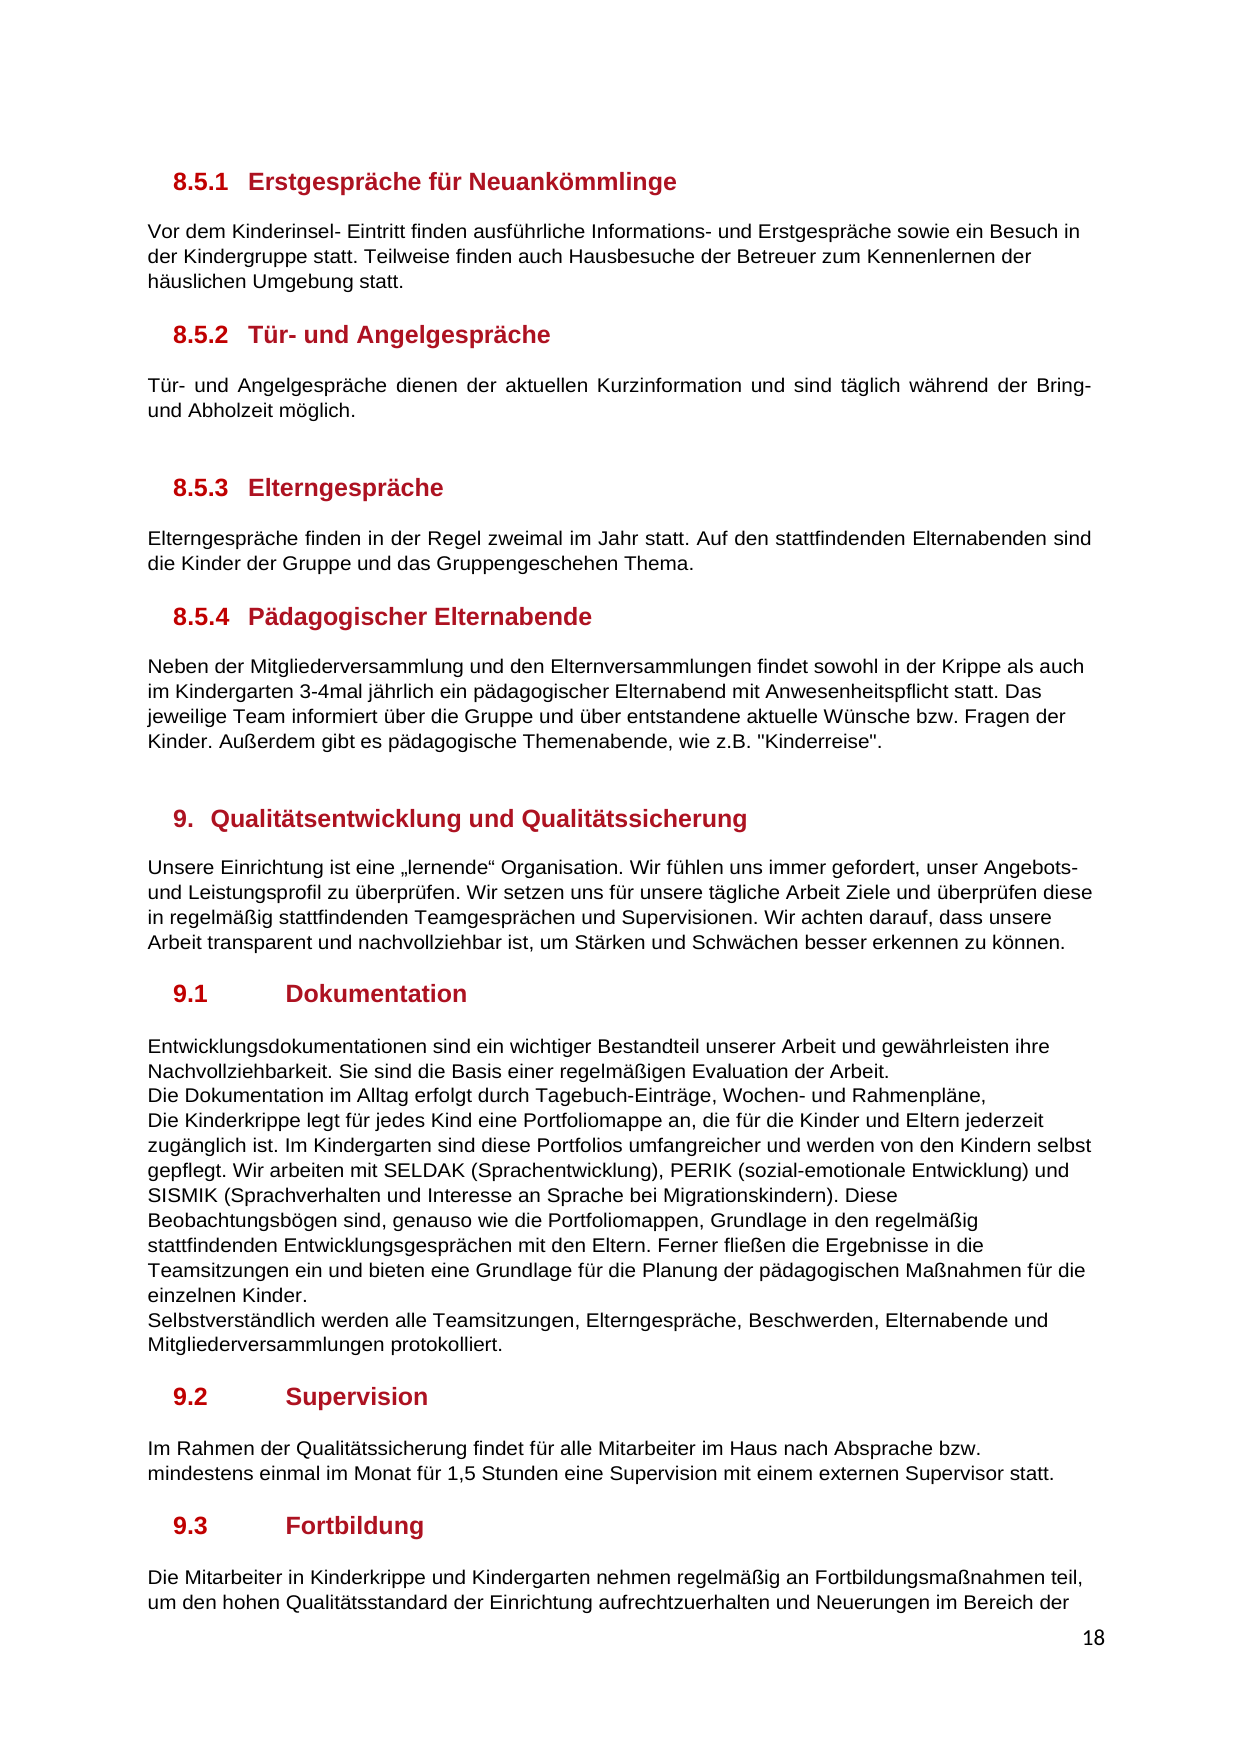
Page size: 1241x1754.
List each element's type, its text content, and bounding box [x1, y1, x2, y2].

text Entwicklungsdokumentationen sind ein wichtiger Bestandteil unserer Arbeit und gewährleisten ihre Nachvollziehbarkeit. Sie sind die Basis einer regelmäßigen Evaluation der Arbeit. [147, 1034, 1093, 1082]
text Die Dokumentation im Alltag erfolgt durch Tagebuch-Einträge, Wochen- und Rahmenpläne, Die Kinderkrippe legt für jedes Kind eine Portfoliomappe an, die für die Kinder und Eltern jederzeit zugänglich ist. Im Kindergarten sind diese Portfolios umfangreicher und werden von den Kindern selbst gepflegt. Wir arbeiten mit SELDAK (Sprachentwicklung), PERIK (sozial-emotionale Entwicklung) und SISMIK (Sprachverhalten und Interesse an Sprache bei Migrationskindern). Diese Beobachtungsbögen sind, genauso wie die Portfoliomappen, Grundlage in den regelmäßig stattfindenden Entwicklungsgesprächen mit den Eltern. Ferner fließen die Ergebnisse in die Teamsitzungen ein und bieten eine Grundlage für die Planung der pädagogischen Maßnahmen für die einzelnen Kinder. Selbstverständlich werden alle Teamsitzungen, Elterngespräche, Beschwerden, Elternabende und Mitgliederversammlungen protokolliert. [147, 1084, 1093, 1356]
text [147, 1566, 1093, 1614]
list Erstgespräche für Neuankömmlinge [173, 167, 1105, 195]
text Tür- und Angelgespräche dienen der aktuellen Kurzinformation und sind täglich während der Bring- und Abholzeit möglich. [147, 373, 1093, 421]
list Elterngespräche [173, 473, 1105, 502]
list Pädagogischer Elternabende [173, 601, 1105, 630]
list Qualitätsentwicklung und Qualitätssicherung [173, 804, 1105, 833]
text Im Rahmen der Qualitätssicherung findet für alle Mitarbeiter im Haus nach Absprache bzw. mindestens einmal im Monat für 1,5 Stunden eine Supervision mit einem externen Supervisor statt. [147, 1437, 1093, 1485]
list Dokumentation [173, 979, 1105, 1008]
text Neben der Mitgliederversammlung und den Elternversammlungen findet sowohl in der Krippe als auch im Kindergarten 3-4mal jährlich ein pädagogischer Elternabend mit Anwesenheitspflicht statt. Das jeweilige Team informiert über die Gruppe und über entstandene aktuelle Wünsche bzw. Fragen der Kinder. Außerdem gibt es pädagogische Themenabende, wie z.B. "Kinderreise". [147, 655, 1093, 802]
text Elterngespräche finden in der Regel zweimal im Jahr statt. Auf den stattfindenden Elternabenden sind die Kinder der Gruppe und das Gruppengeschehen Thema. [147, 527, 1093, 574]
list Supervision [173, 1382, 1105, 1411]
text Unsere Einrichtung ist eine „lernende“ Organisation. Wir fühlen uns immer gefordert, unser Angebots- und Leistungsprofil zu überprüfen. Wir setzen uns für unsere tägliche Arbeit Ziele und überprüfen diese in regelmäßig stattfindenden Teamgesprächen und Supervisionen. Wir achten darauf, dass unsere Arbeit transparent und nachvollziehbar ist, um Stärken und Schwächen besser erkennen zu können. [147, 856, 1093, 953]
list Tür- und Angelgespräche [173, 320, 1105, 349]
text Vor dem Kinderinsel- Eintritt finden ausführliche Informations- und Erstgespräche sowie ein Besuch in der Kindergruppe statt. Teilweise finden auch Hausbesuche der Betreuer zum Kennenlernen der häuslichen Umgebung statt. [147, 220, 1093, 318]
list Fortbildung [173, 1511, 1105, 1540]
